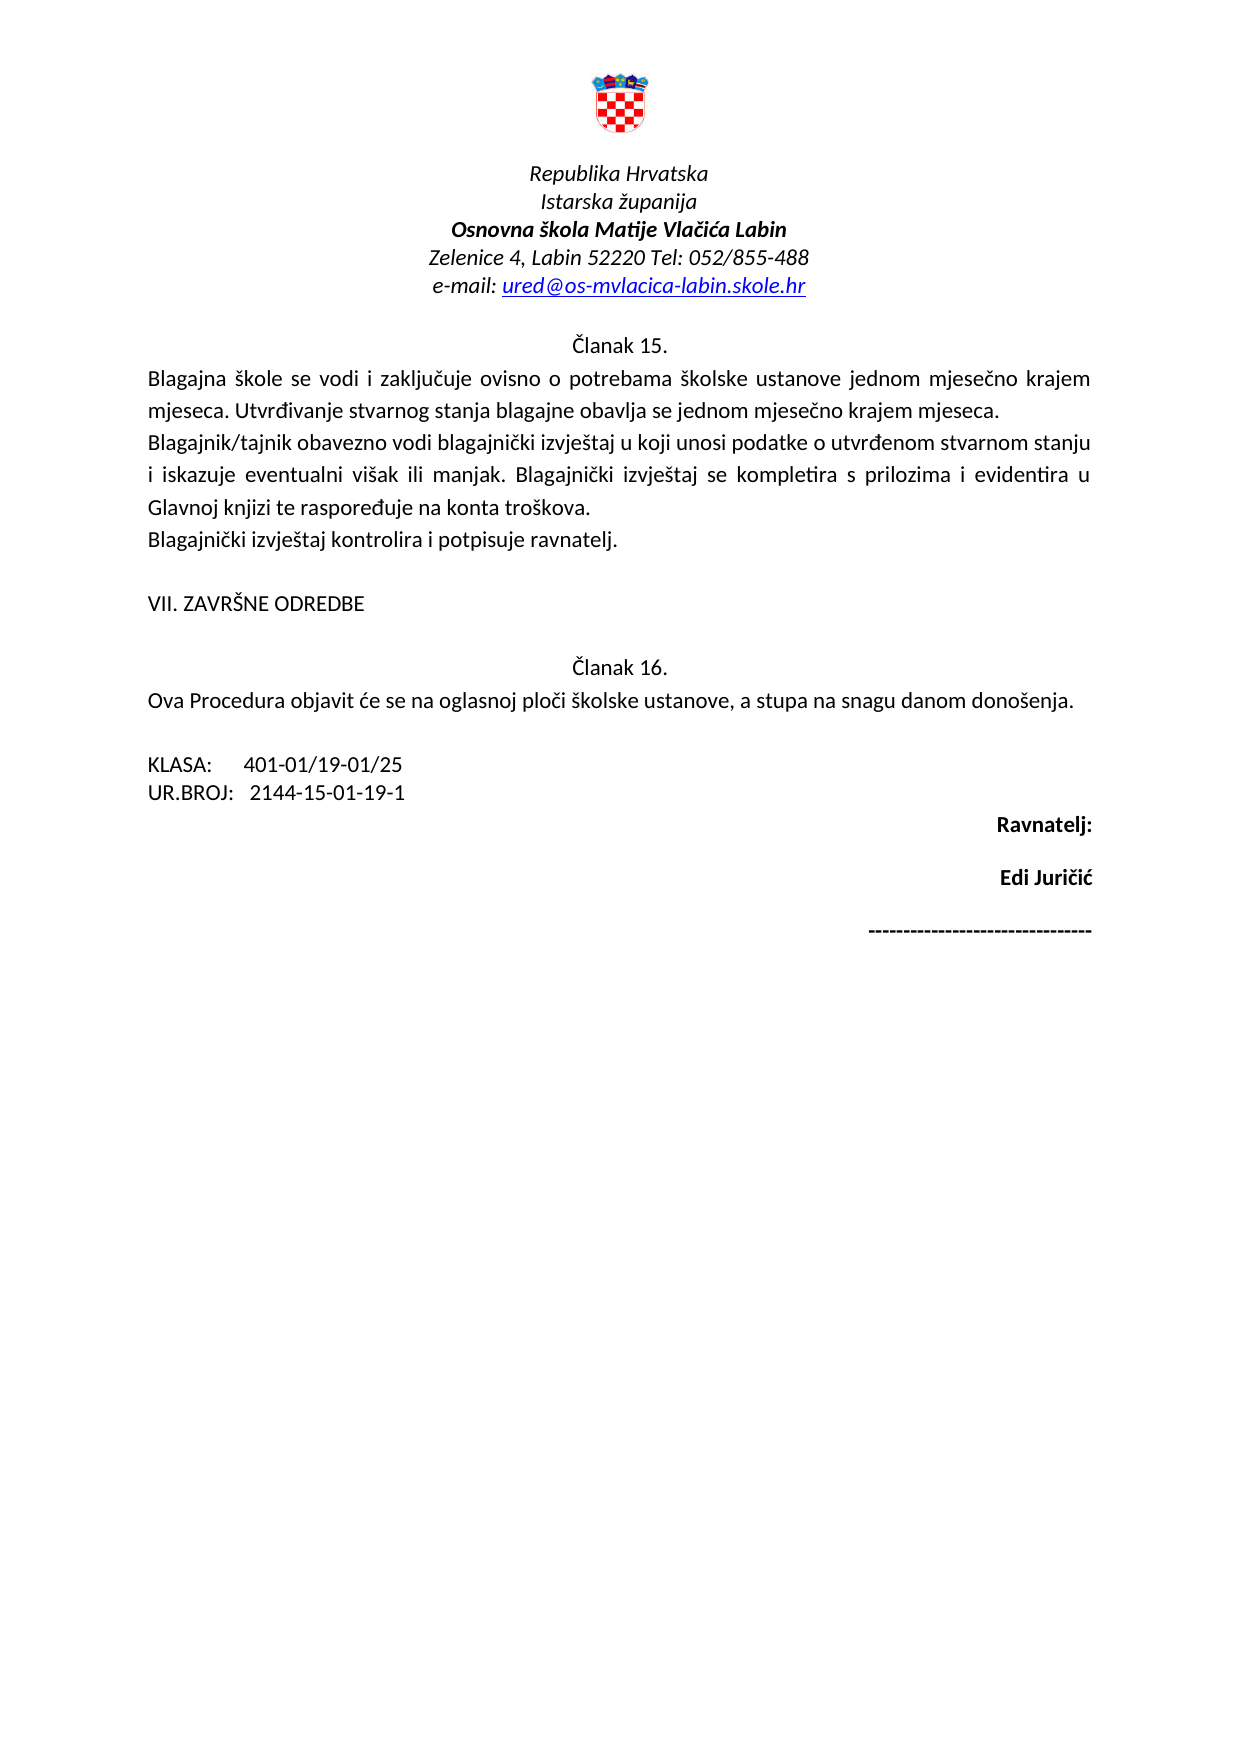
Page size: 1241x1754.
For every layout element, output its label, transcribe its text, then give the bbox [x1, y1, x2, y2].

text Članak 16. [148, 653, 1092, 682]
text KLASA: 401-01/19-01/25 [148, 750, 1092, 778]
text Članak 15. [148, 332, 1092, 360]
text Ravnatelj: [148, 810, 1092, 838]
picture [591, 73, 649, 133]
text UR.BROJ: 2144-15-01-19-1 [148, 778, 1092, 806]
text Ova Procedura objavit će se na oglasnoj ploči školske ustanove, a stupa na snagu danom donošenja. [148, 686, 1092, 714]
text -------------------------------- [148, 916, 1092, 944]
text Blagajna škole se vodi i zaključuje ovisno o potrebama školske ustanove jednom mjesečno krajem mjeseca. Utvrđivanje stvarnog stanja blagajne obavlja se jednom mjesečno krajem mjeseca. [148, 364, 1092, 424]
text VII. ZAVRŠNE ODREDBE [148, 589, 1092, 617]
text Blagajnik/tajnik obavezno vodi blagajnički izvještaj u koji unosi podatke o utvrđenom stvarnom stanju i iskazuje eventualni višak ili manjak. Blagajnički izvještaj se kompletira s prilozima i evidentira u Glavnoj knjizi te raspoređuje na konta troškova. [148, 428, 1092, 521]
text Blagajnički izvještaj kontrolira i potpisuje ravnatelj. [148, 525, 1092, 553]
text Edi Juričić [148, 863, 1092, 891]
